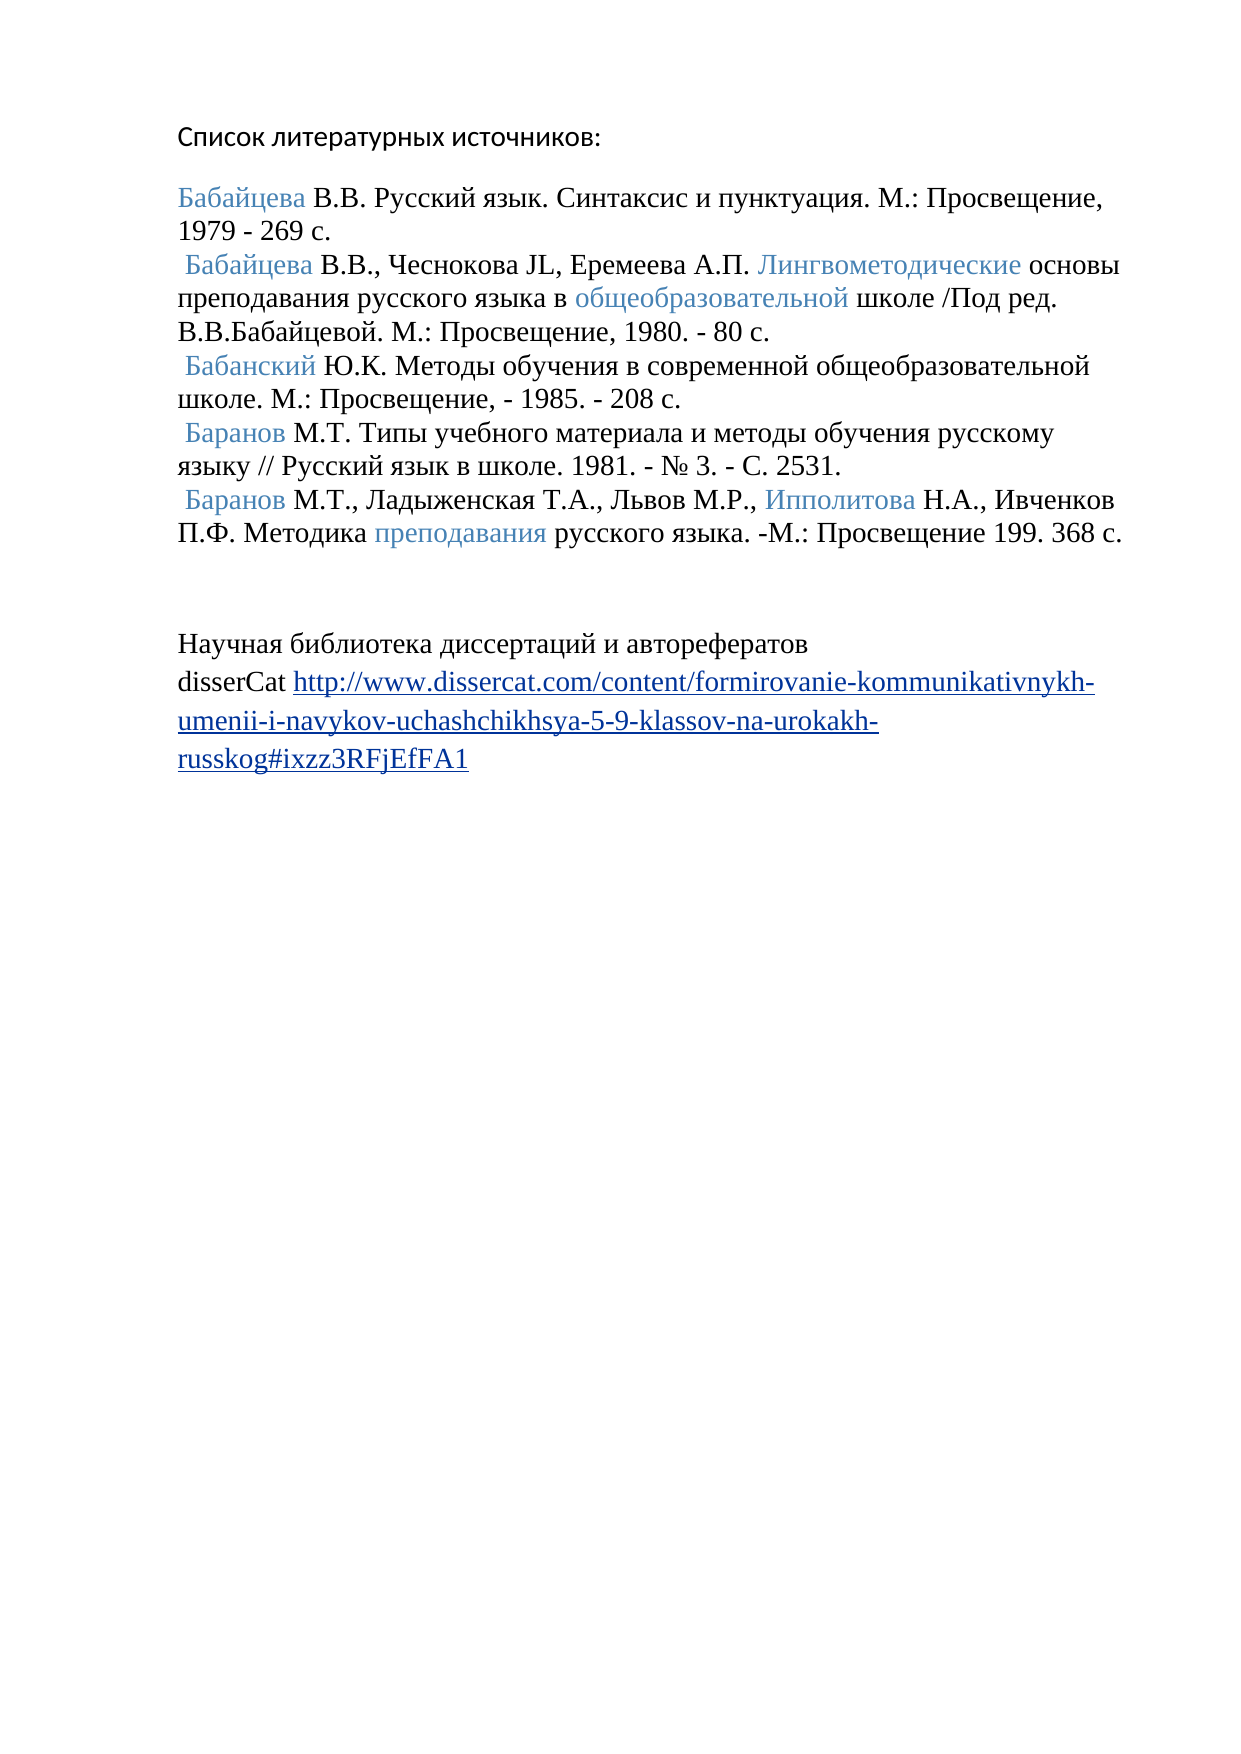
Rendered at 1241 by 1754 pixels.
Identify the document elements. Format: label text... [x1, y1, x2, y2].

text Бабанский Ю.К. Методы обучения в современной общеобразовательной школе. М.: Просвещение, - 1985. - 208 с. [177, 348, 1152, 415]
text Бабайцева В.В. Русский язык. Синтаксис и пунктуация. М.: Просвещение, 1979 - 269 с. [177, 180, 1152, 247]
text Бабайцева В.В., Чеснокова JL, Еремеева А.П. Лингвометодические основы преподавания русского языка в общеобразовательной школе /Под ред. В.В.Бабайцевой. М.: Просвещение, 1980. - 80 с. [177, 247, 1152, 348]
text Баранов М.Т., Ладыженская Т.А., Львов М.Р., Ипполитова H.A., Ивченков П.Ф. Методика преподавания русского языка. -М.: Просвещение 199. 368 с. [177, 482, 1152, 549]
text Научная библиотека диссертаций и авторефератов disserCat http://www.dissercat.com/content/formirovanie-kommunikativnykh-umenii-i-navykov-uchashchikhsya-5-9-klassov-na-urokakh-russkog#ixzz3RFjEfFA1 [177, 549, 1152, 775]
text Баранов М.Т. Типы учебного материала и методы обучения русскому языку // Русский язык в школе. 1981. - № 3. - С. 2531. [177, 415, 1152, 482]
text Список литературных источников: [177, 118, 1152, 154]
